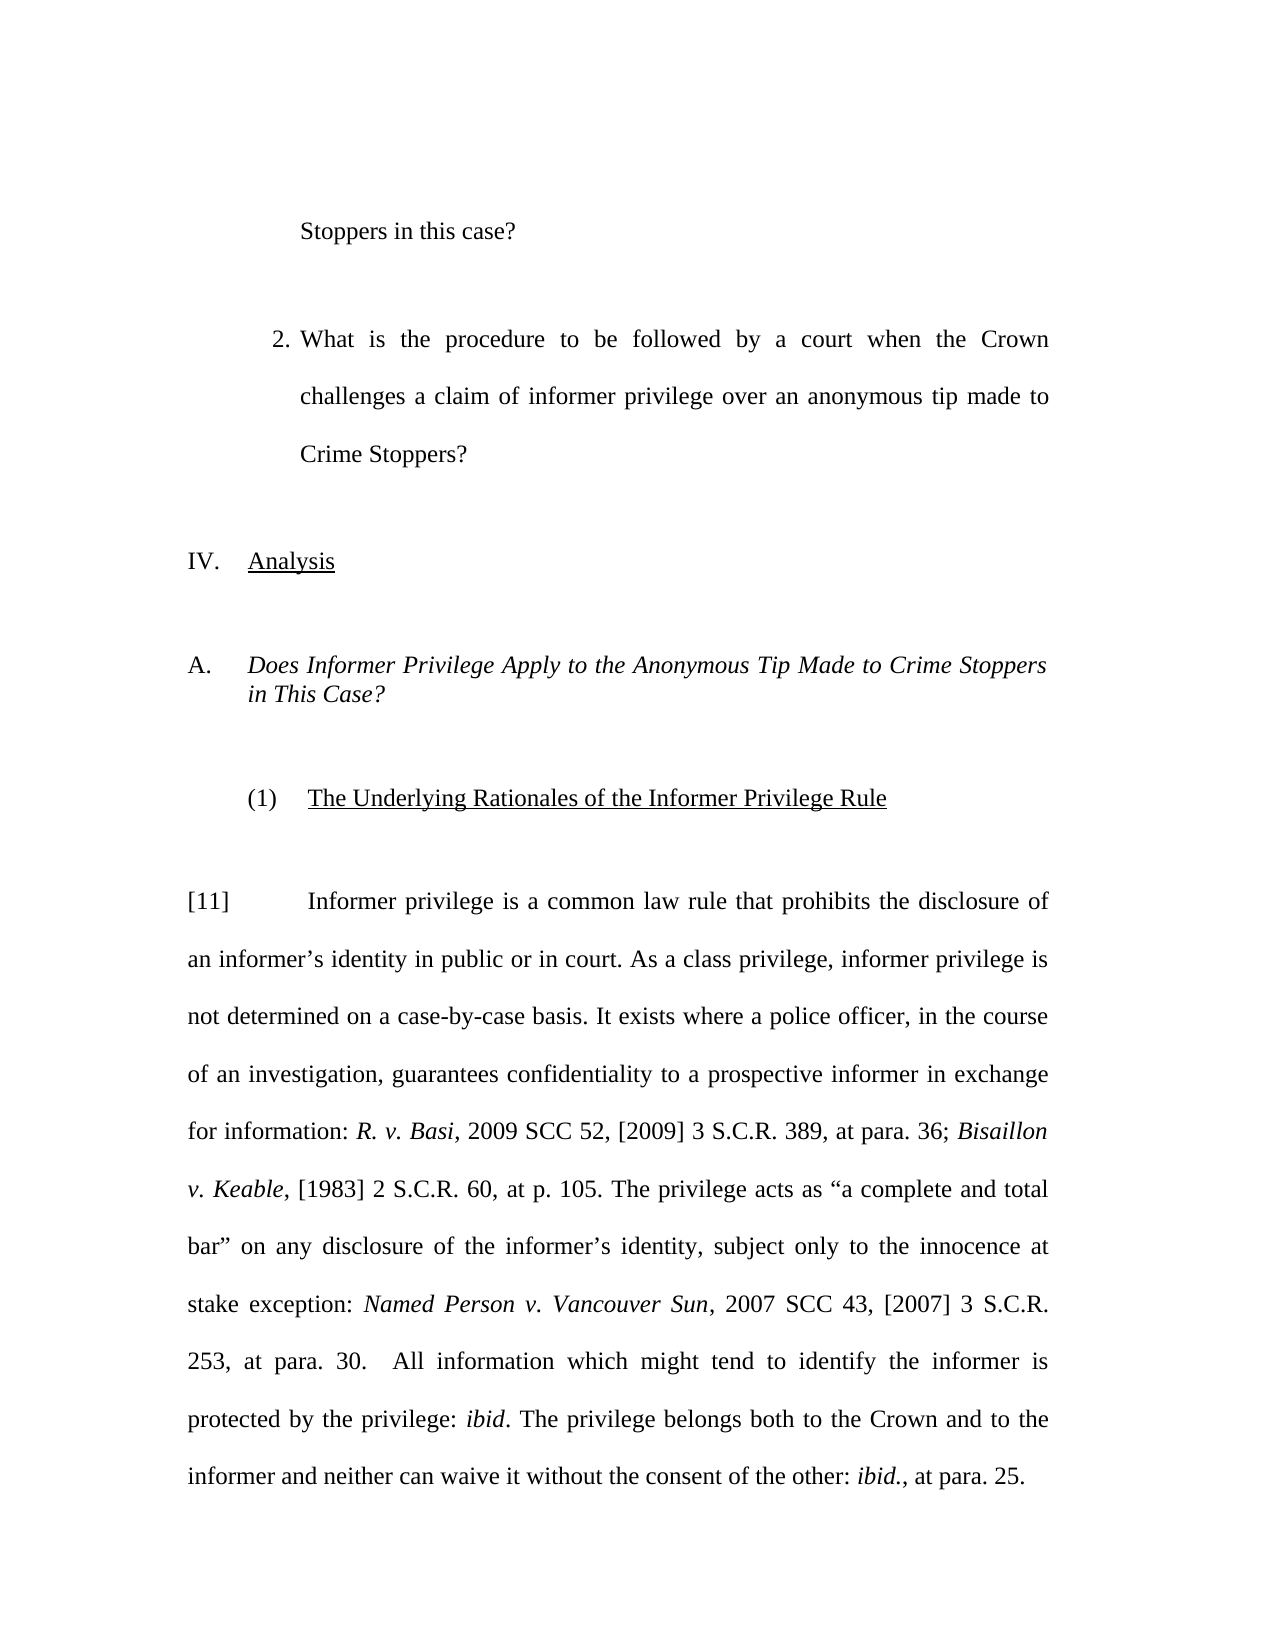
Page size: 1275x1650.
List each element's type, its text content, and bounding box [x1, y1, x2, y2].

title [187, 216, 1050, 245]
title Does Informer Privilege Apply to the Anonymous Tip Made to Crime Stoppers in This Case? [187, 650, 1050, 708]
title 2. What is the procedure to be followed by a court when the Crown challenges a claim of informer privilege over an anonymous tip made to Crime Stoppers? [187, 324, 1050, 468]
title Analysis [187, 546, 1050, 575]
title The Underlying Rationales of the Informer Privilege Rule [247, 783, 1050, 811]
text Informer privilege is a common law rule that prohibits the disclosure of an informer’s identity in public or in court. As a class privilege, informer privilege is not determined on a case-by-case basis. It exists where a police officer, in the course of an investigation, guarantees confidentiality to a prospective informer in exchange for information: R. v. Basi, 2009 SCC 52, [2009] 3 S.C.R. 389, at para. 36; Bisaillon v. Keable, [1983] 2 S.C.R. 60, at p. 105. The privilege acts as “a complete and total bar” on any disclosure of the informer’s identity, subject only to the innocence at stake exception: Named Person v. Vancouver Sun, 2007 SCC 43, [2007] 3 S.C.R. 253, at para. 30. All information which might tend to identify the informer is protected by the privilege: ibid. The privilege belongs both to the Crown and to the informer and neither can waive it without the consent of the other: ibid., at para. 25. [187, 886, 1050, 1490]
